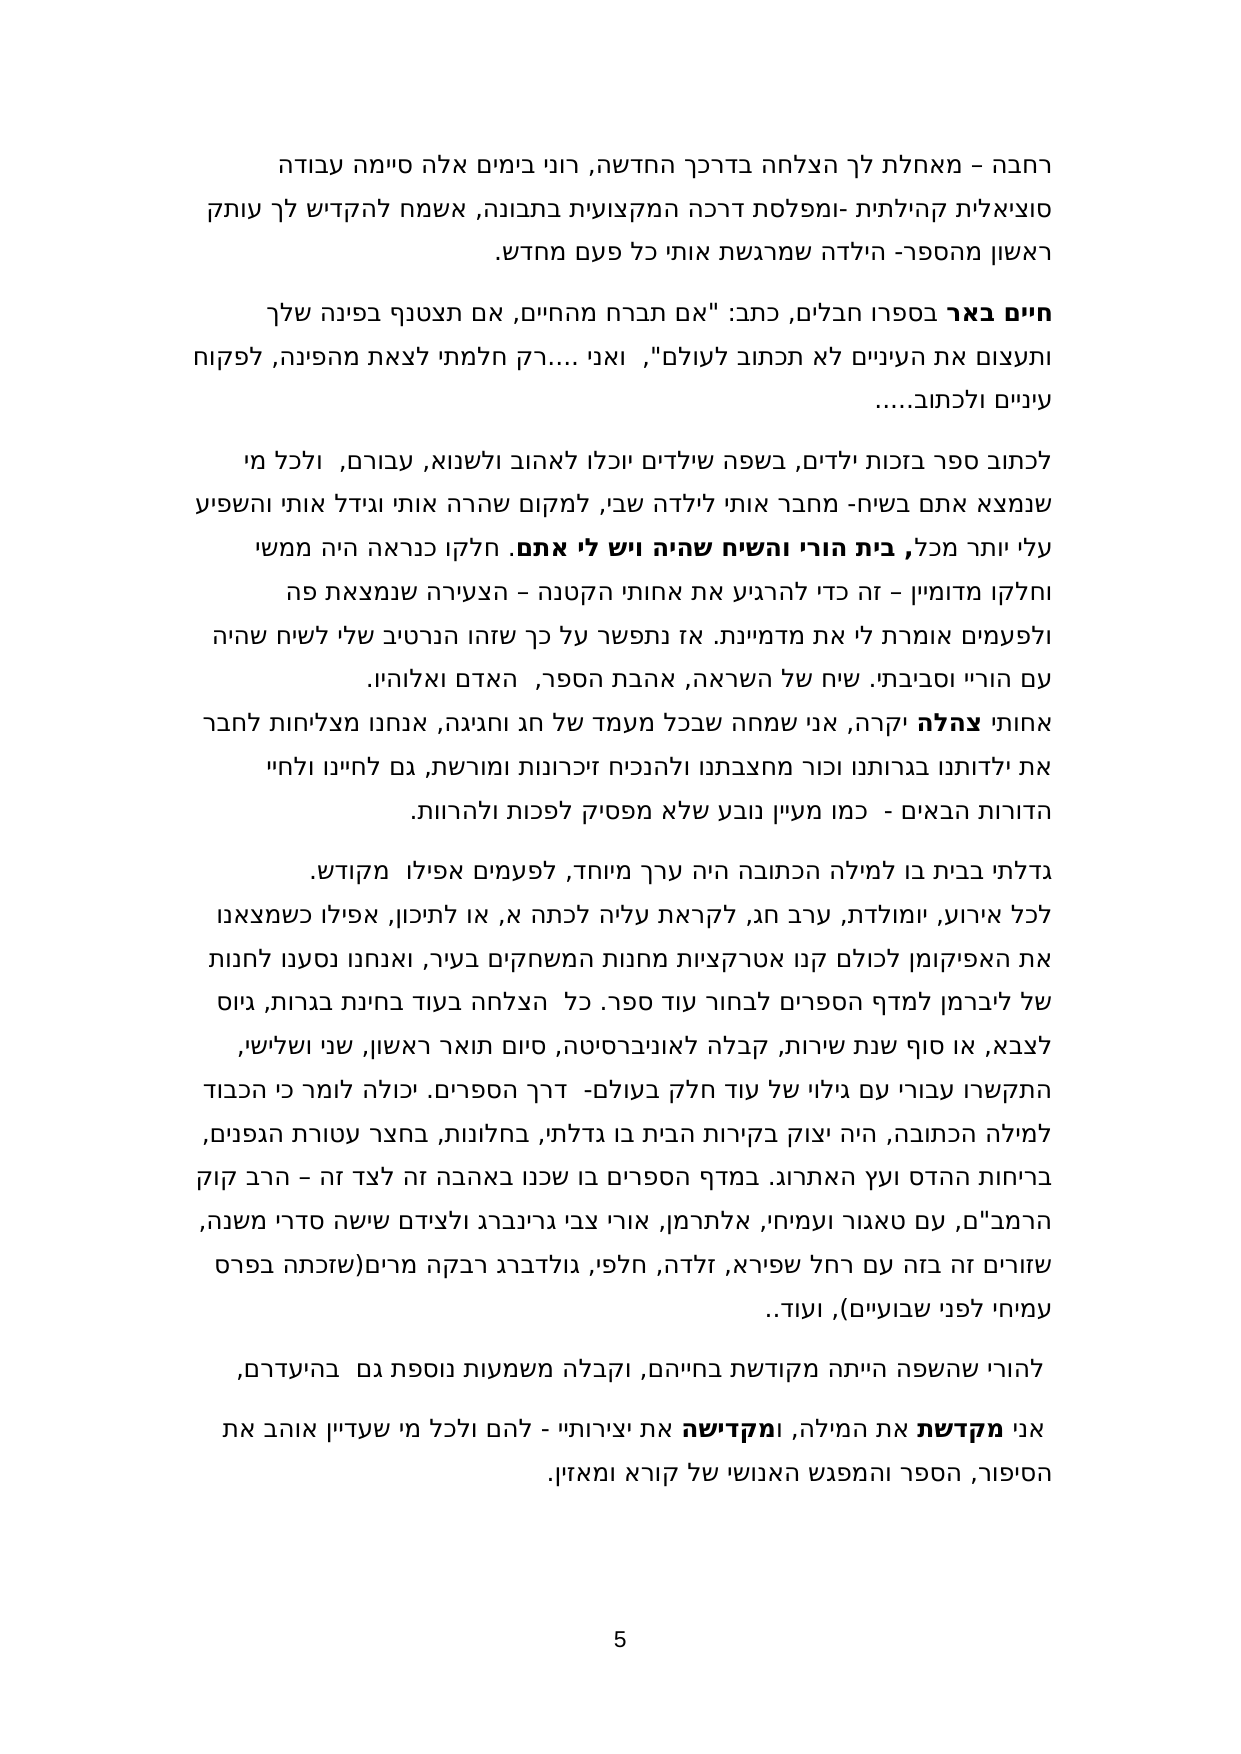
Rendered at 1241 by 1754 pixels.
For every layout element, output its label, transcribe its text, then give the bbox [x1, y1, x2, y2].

text להורי שהשפה הייתה מקודשת בחייהם, וקבלה משמעות נוספת גם בהיעדרם, [187, 1354, 1053, 1383]
text אני מקדשת את המילה, ומקדישה את יצירותיי - להם ולכל מי שעדיין אוהב את הסיפור, הספר והמפגש האנושי של קורא ומאזין. [187, 1414, 1053, 1487]
text גדלתי בבית בו למילה הכתובה היה ערך מיוחד, לפעמים אפילו מקודש. לכל אירוע, יומולדת, ערב חג, לקראת עליה לכתה א, או לתיכון, אפילו כשמצאנו את האפיקומן לכולם קנו אטרקציות מחנות המשחקים בעיר, ואנחנו נסענו לחנות של ליברמן למדף הספרים לבחור עוד ספר. כל הצלחה בעוד בחינת בגרות, גיוס לצבא, או סוף שנת שירות, קבלה לאוניברסיטה, סיום תואר ראשון, שני ושלישי, התקשרו עבורי עם גילוי של עוד חלק בעולם- דרך הספרים. יכולה לומר כי הכבוד למילה הכתובה, היה יצוק בקירות הבית בו גדלתי, בחלונות, בחצר עטורת הגפנים, בריחות ההדס ועץ האתרוג. במדף הספרים בו שכנו באהבה זה לצד זה – הרב קוק הרמב"ם, עם טאגור ועמיחי, אלתרמן, אורי צבי גרינברג ולצידם שישה סדרי משנה, שזורים זה בזה עם רחל שפירא, זלדה, חלפי, גולדברג רבקה מרים(שזכתה בפרס עמיחי לפני שבועיים), ועוד.. [187, 856, 1053, 1323]
text חיים באר בספרו חבלים, כתב: "אם תברח מהחיים, אם תצטנף בפינה שלך ותעצום את העיניים לא תכתוב לעולם", ואני ....רק חלמתי לצאת מהפינה, לפקוח עיניים ולכתוב..... [187, 298, 1053, 414]
text לכתוב ספר בזכות ילדים, בשפה שילדים יוכלו לאהוב ולשנוא, עבורם, ולכל מי שנמצא אתם בשיח- מחבר אותי לילדה שבי, למקום שהרה אותי וגידל אותי והשפיע עלי יותר מכל, בית הורי והשיח שהיה ויש לי אתם. חלקו כנראה היה ממשי וחלקו מדומיין – זה כדי להרגיע את אחותי הקטנה – הצעירה שנמצאת פה ולפעמים אומרת לי את מדמיינת. אז נתפשר על כך שזהו הנרטיב שלי לשיח שהיה עם הוריי וסביבתי. שיח של השראה, אהבת הספר, האדם ואלוהיו. אחותי צהלה יקרה, אני שמחה שבכל מעמד של חג וחגיגה, אנחנו מצליחות לחבר את ילדותנו בגרותנו וכור מחצבתנו ולהנכיח זיכרונות ומורשת, גם לחיינו ולחיי הדורות הבאים - כמו מעיין נובע שלא מפסיק לפכות ולהרוות. [187, 446, 1053, 825]
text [187, 150, 1053, 267]
